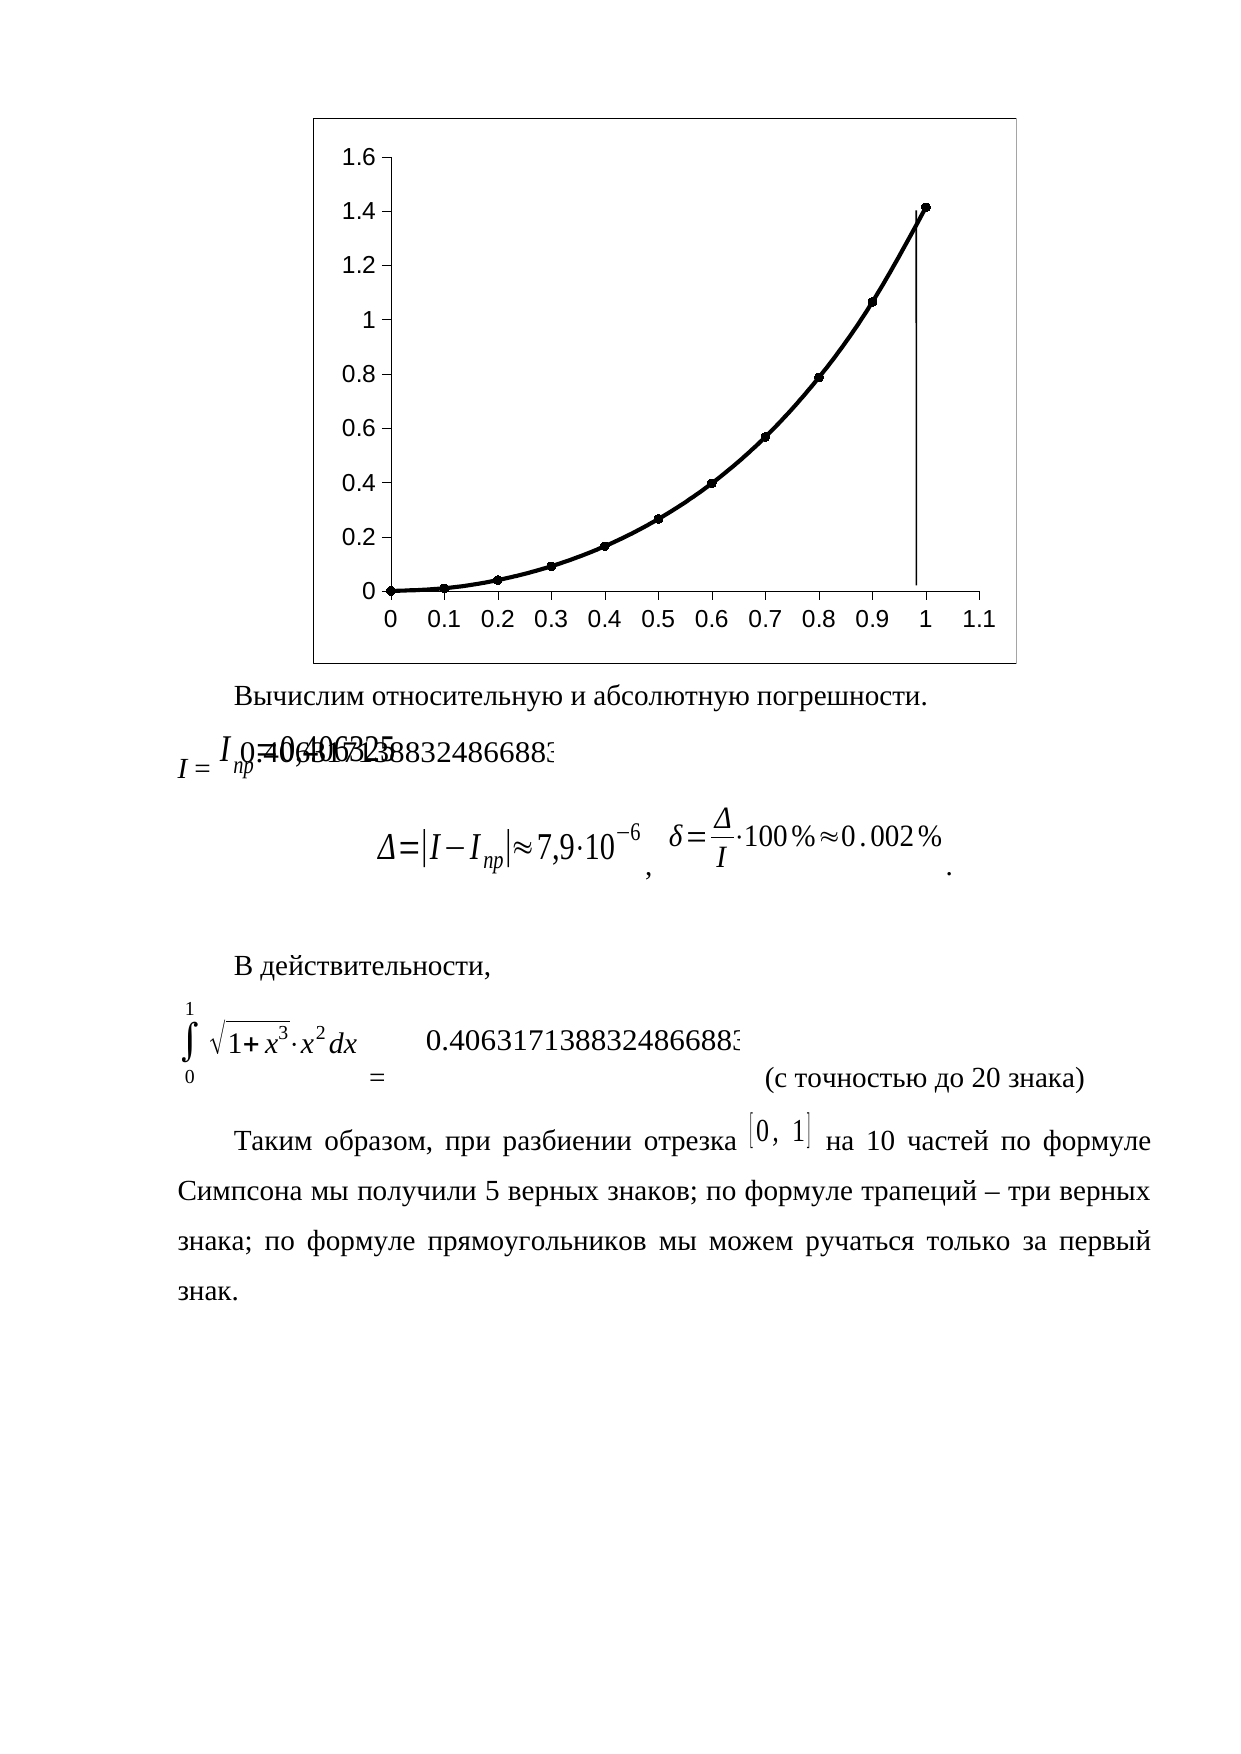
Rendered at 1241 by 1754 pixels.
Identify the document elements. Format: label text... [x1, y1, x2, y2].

text В действительности, [177, 948, 1152, 982]
text , . [177, 802, 1152, 881]
text I = [177, 729, 1152, 785]
text = (с точностью до 20 знака) [177, 999, 1152, 1094]
text Вычислим относительную и абсолютную погрешности. [177, 678, 1152, 712]
text Таким образом, при разбиении отрезка на 10 частей по формуле Симпсона мы получили 5 верных знаков; по формуле трапеций – три верных знака; по формуле прямоугольников мы можем ручаться только за первый знак. [177, 1111, 1152, 1307]
